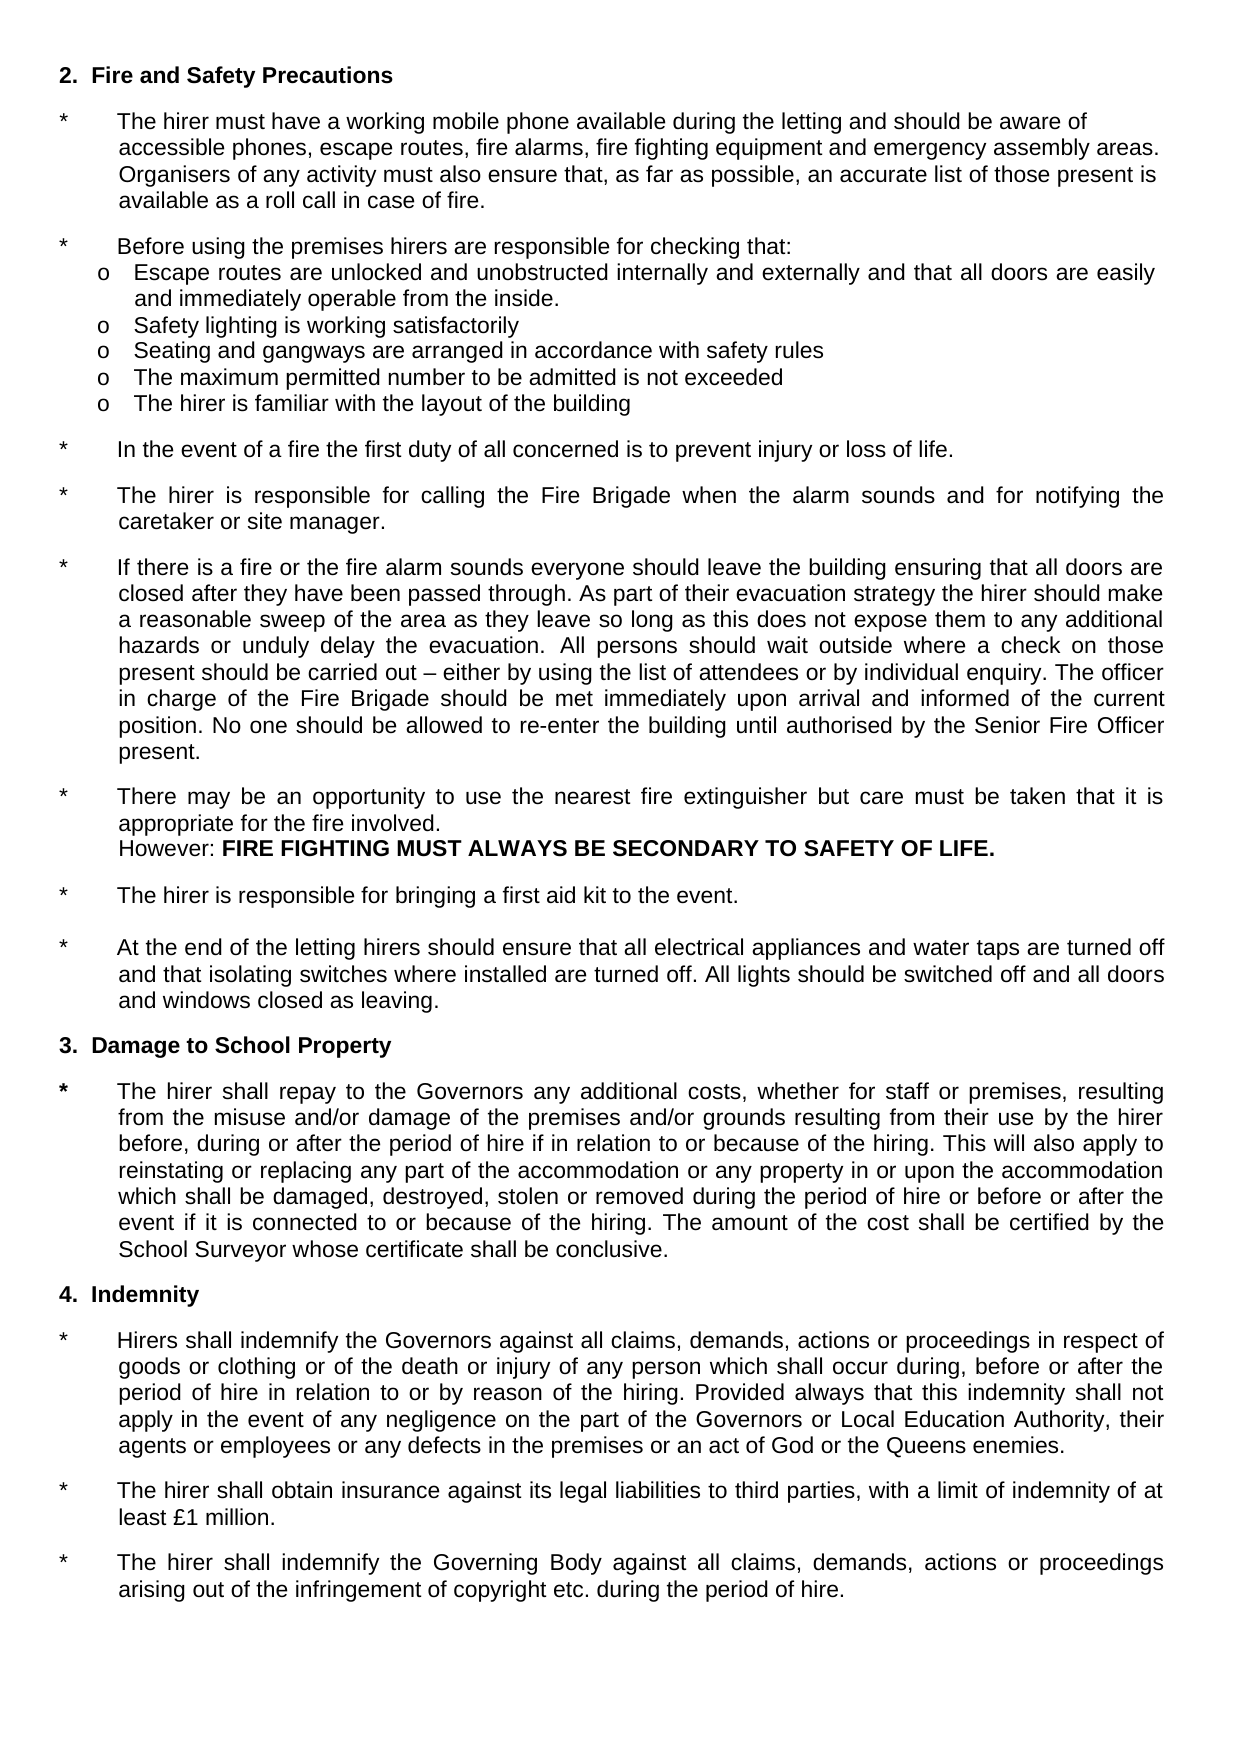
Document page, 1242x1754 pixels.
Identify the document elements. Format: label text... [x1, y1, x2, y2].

text * The hirer shall indemnify the Governing Body against all claims, demands, actions or proceedings arising out of the infringement of copyright etc. during the period of hire. [59, 1550, 1164, 1602]
text * If there is a fire or the fire alarm sounds everyone should leave the building ensuring that all doors are closed after they have been passed through. As part of their evacuation strategy the hirer should make a reasonable sweep of the area as they leave so long as this does not expose them to any additional hazards or unduly delay the evacuation. All persons should wait outside where a check on those present should be carried out – either by using the list of attendees or by individual enquiry. The officer in charge of the Fire Brigade should be met immediately upon arrival and informed of the current position. No one should be allowed to re-enter the building until authorised by the Senior Fire Officer present. [59, 553, 1164, 764]
text o Seating and gangways are arranged in accordance with safety rules [96, 340, 1173, 366]
text o The hirer is familiar with the layout of the building [96, 393, 1173, 419]
text o Safety lighting is working satisfactorily [96, 312, 1173, 340]
text * At the end of the letting hirers should ensure that all electrical appliances and water taps are turned off and that isolating switches where installed are turned off. All lights should be switched off and all doors and windows closed as leaving. [59, 934, 1164, 1013]
text * The hirer shall obtain insurance against its legal liabilities to third parties, with a limit of indemnity of at least £1 million. [59, 1478, 1163, 1531]
text o The maximum permitted number to be admitted is not exceeded [96, 366, 1173, 393]
text 2. Fire and Safety Precautions [59, 62, 1173, 89]
text * In the event of a fire the first duty of all concerned is to prevent injury or loss of life. [59, 436, 1173, 462]
text 3. Damage to School Property [59, 1032, 1173, 1058]
text * Hirers shall indemnify the Governors against all claims, demands, actions or proceedings in respect of goods or clothing or of the death or injury of any person which shall occur during, before or after the period of hire in relation to or by reason of the hiring. Provided always that this indemnity shall not apply in the event of any negligence on the part of the Governors or Local Education Authority, their agents or employees or any defects in the premises or an act of God or the Queens enemies. [59, 1327, 1164, 1458]
text o Escape routes are unlocked and unobstructed internally and externally and that all doors are easily and immediately operable from the inside. [97, 259, 1164, 312]
text * There may be an opportunity to use the nearest fire extinguisher but care must be taken that it is appropriate for the fire involved. [59, 784, 1164, 836]
text * The hirer is responsible for calling the Fire Brigade when the alarm sounds and for notifying the caretaker or site manager. [59, 482, 1164, 535]
text 4. Indemnity [59, 1281, 1173, 1307]
text * The hirer is responsible for bringing a first aid kit to the event. [59, 882, 1173, 908]
text However: FIRE FIGHTING MUST ALWAYS BE SECONDARY TO SAFETY OF LIFE. [118, 836, 1173, 862]
text * The hirer must have a working mobile phone available during the letting and should be aware of accessible phones, escape routes, fire alarms, fire fighting equipment and emergency assembly areas. Organisers of any activity must also ensure that, as far as possible, an accurate list of those present is available as a roll call in case of fire. [59, 108, 1164, 213]
text * The hirer shall repay to the Governors any additional costs, whether for staff or premises, resulting from the misuse and/or damage of the premises and/or grounds resulting from their use by the hirer before, during or after the period of hire if in relation to or because of the hiring. This will also apply to reinstating or replacing any part of the accommodation or any property in or upon the accommodation which shall be damaged, destroyed, stolen or removed during the period of hire or before or after the event if it is connected to or because of the hiring. The amount of the cost shall be certified by the School Surveyor whose certificate shall be conclusive. [59, 1078, 1164, 1262]
text * Before using the premises hirers are responsible for checking that: [59, 233, 1173, 259]
